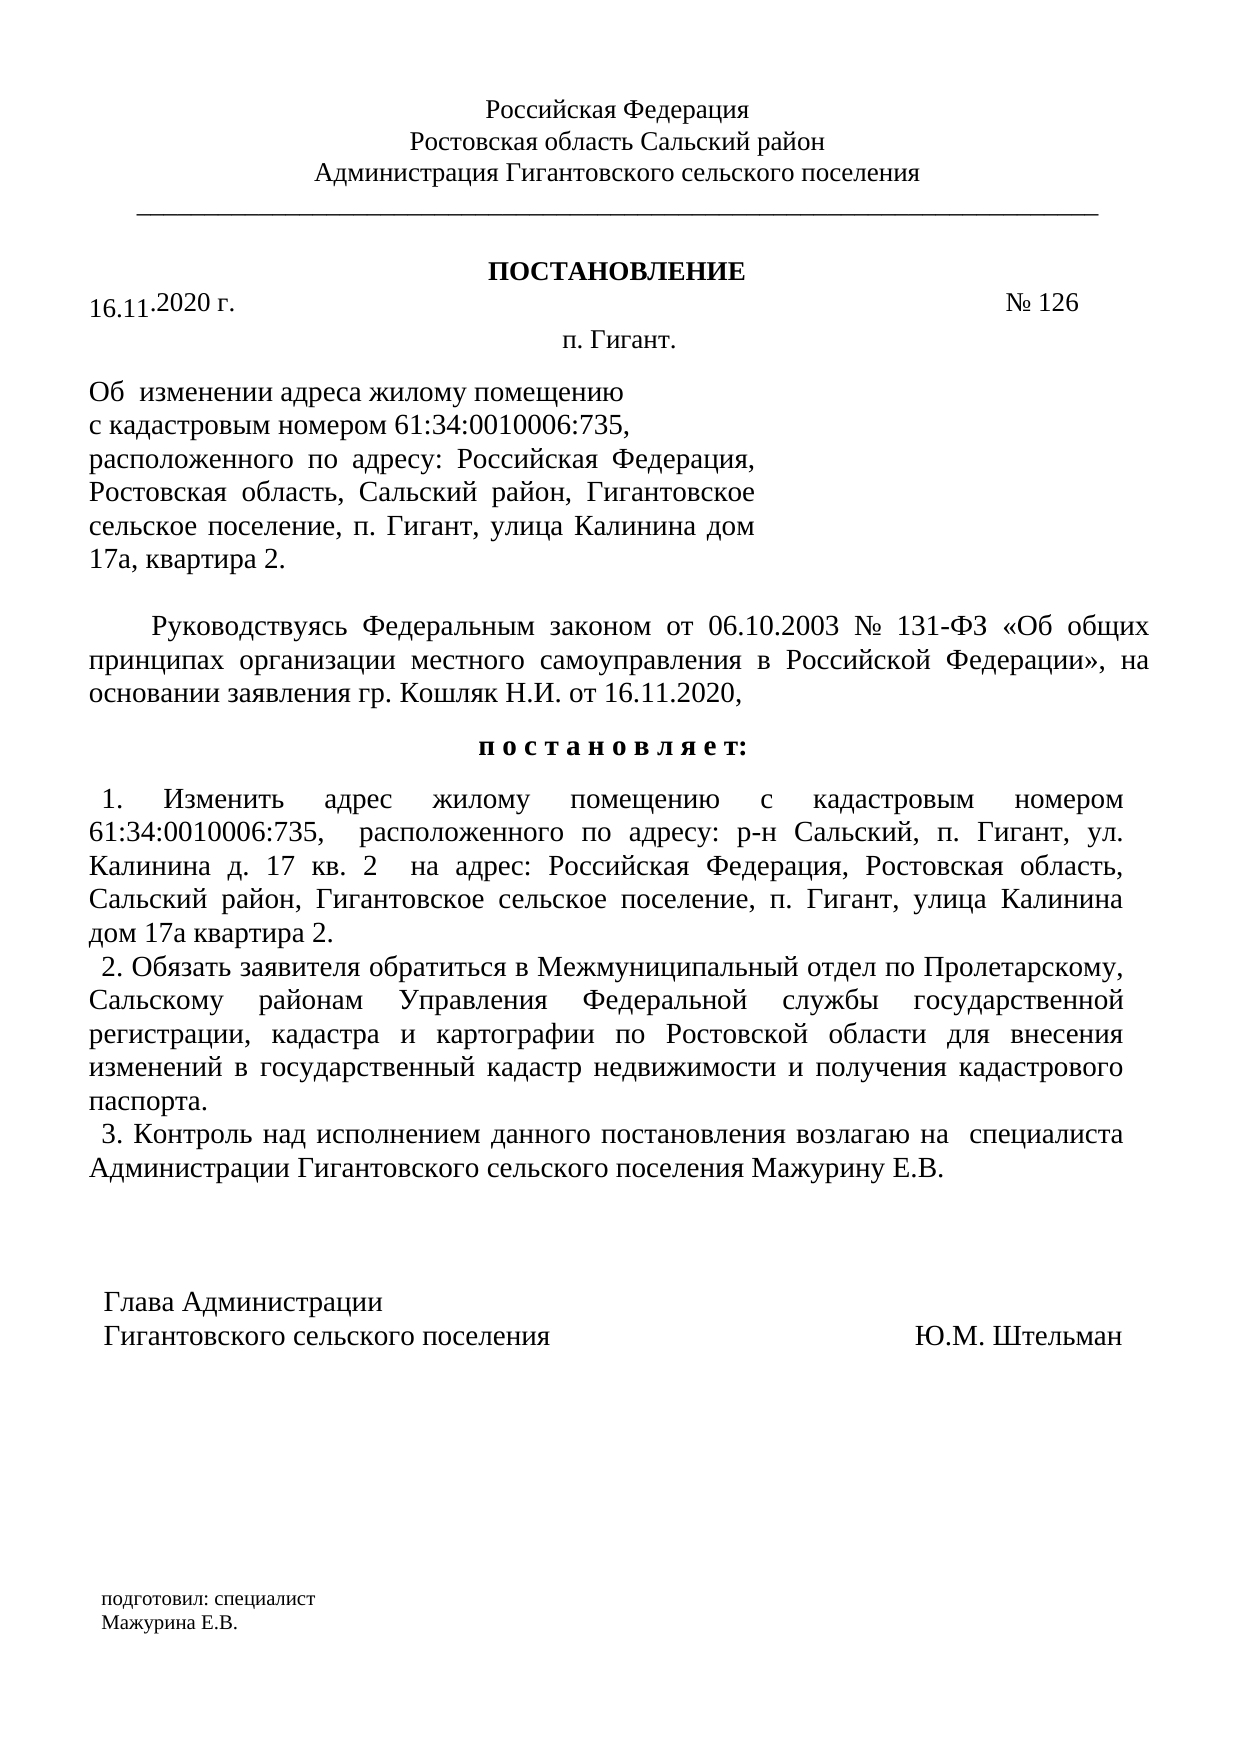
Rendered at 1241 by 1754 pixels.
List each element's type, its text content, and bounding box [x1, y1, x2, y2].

text 2. Обязать заявителя обратиться в Межмуниципальный отдел по Пролетарскому, Сальскому районам Управления Федеральной службы государственной регистрации, кадастра и картографии по Ростовской области для внесения изменений в государственный кадастр недвижимости и получения кадастрового паспорта. [89, 949, 1124, 1116]
text _______________________________________________________________________ [89, 187, 1146, 218]
text расположенного по адресу: Российская Федерация, Ростовская область, Сальский район, Гигантовское сельское поселение, п. Гигант, улица Калинина дом 17а, квартира 2. [89, 441, 756, 575]
text 3. Контроль над исполнением данного постановления возлагаю на специалиста Администрации Гигантовского сельского поселения Мажурину Е.В. [89, 1116, 1124, 1183]
text 1. Изменить адрес жилому помещению с кадастровым номером 61:34:0010006:735, расположенного по адресу: р-н Сальский, п. Гигант, ул. Калинина д. 17 кв. 2 на адрес: Российская Федерация, Ростовская область, Сальский район, Гигантовское сельское поселение, п. Гигант, улица Калинина дом 17а квартира 2. [89, 781, 1124, 949]
text 16.11.2020 г. № 126 [89, 286, 1145, 323]
text п о с т а н о в л я е т: [101, 728, 1124, 762]
text подготовил: специалист [101, 1586, 1124, 1610]
text Администрация Гигантовского сельского поселения [89, 156, 1146, 187]
text Мажурина Е.В. [101, 1610, 1124, 1634]
text Глава Администрации [89, 1284, 1124, 1318]
text ПОСТАНОВЛЕНИЕ [89, 249, 1145, 286]
text Ростовская область Сальский район [89, 125, 1146, 156]
text Руководствуясь Федеральным законом от 06.10.2003 № 131-ФЗ «Об общих принципах организации местного самоуправления в Российской Федерации», на основании заявления гр. Кошляк Н.И. от 16.11.2020, [89, 608, 1150, 709]
text Российская Федерация [89, 94, 1146, 125]
text с кадастровым номером 61:34:0010006:735, [89, 407, 756, 441]
text Гигантовского сельского поселения Ю.М. Штельман [89, 1318, 1124, 1351]
text Об изменении адреса жилому помещению [89, 374, 756, 407]
text п. Гигант. [89, 323, 1150, 354]
